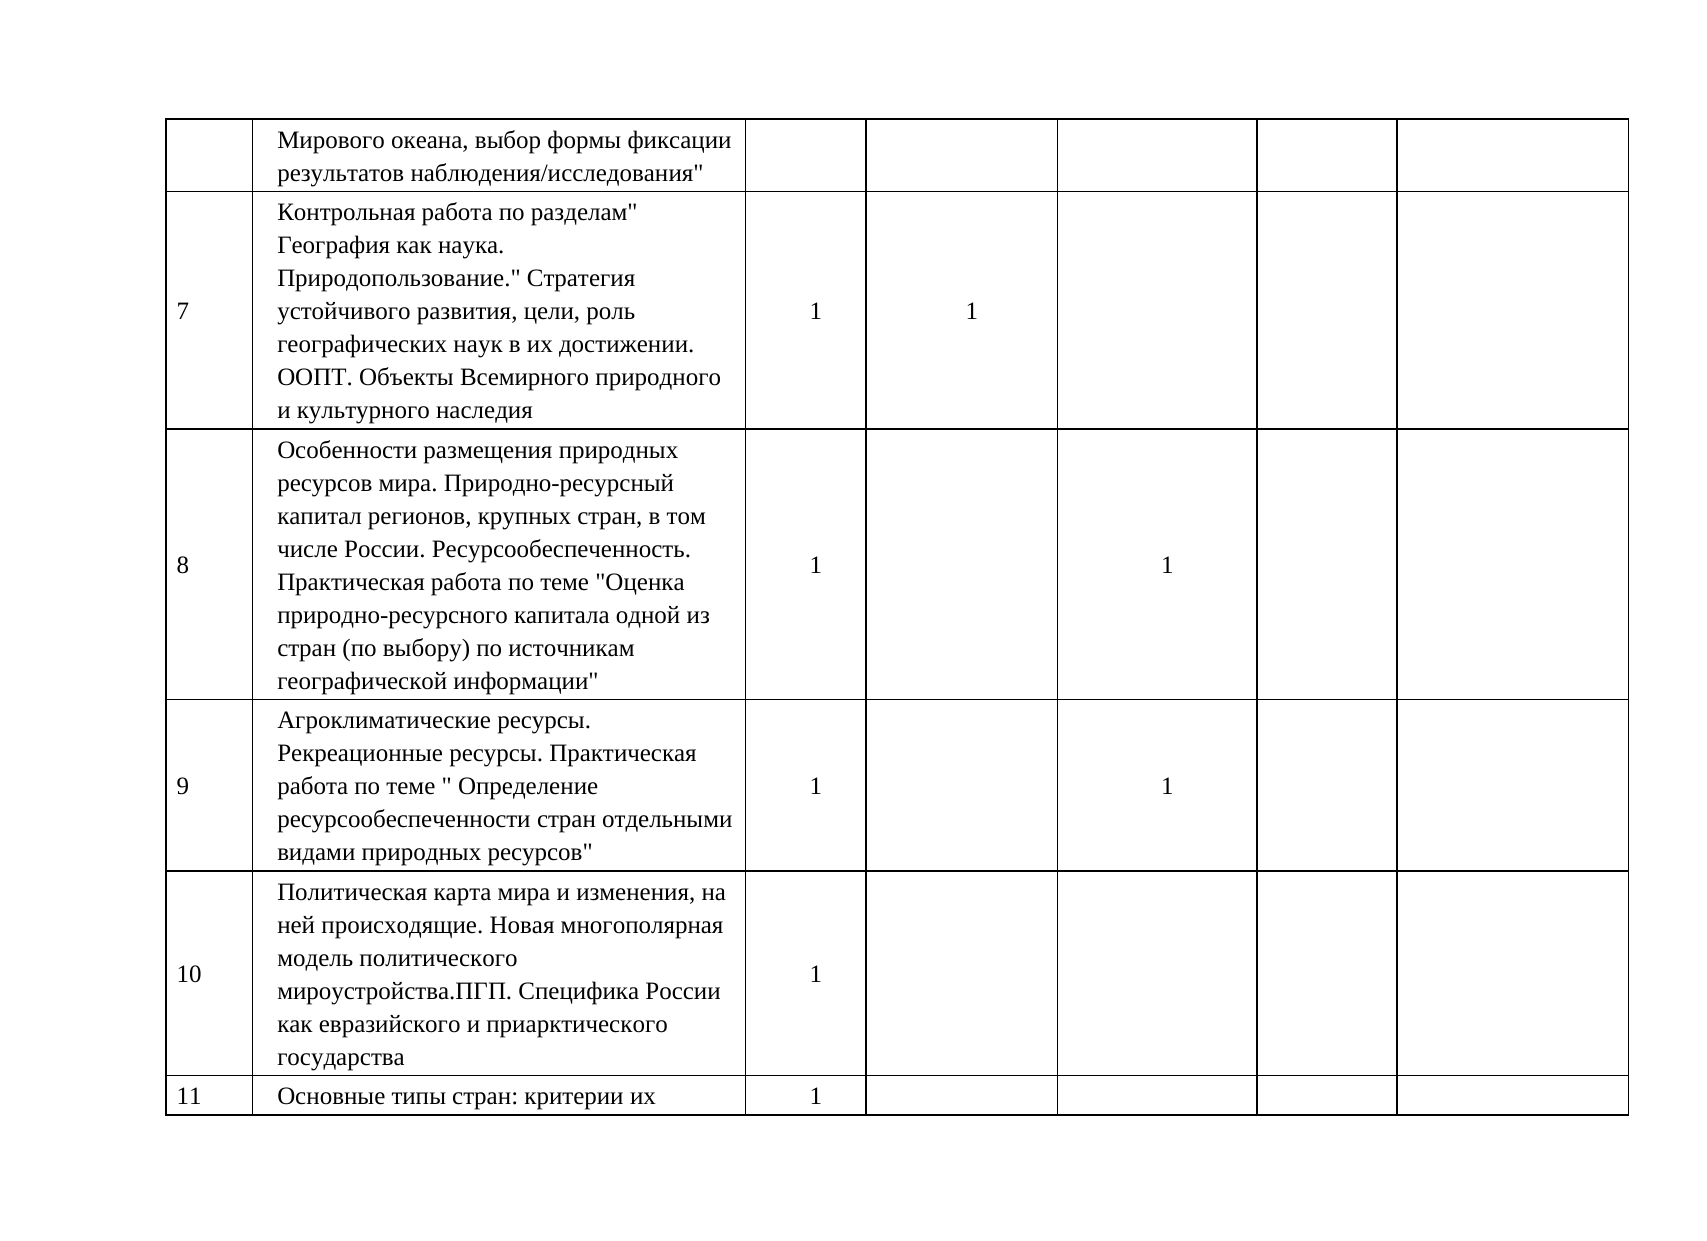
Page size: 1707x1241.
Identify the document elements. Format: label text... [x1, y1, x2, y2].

table_cell [1058, 872, 1256, 1074]
table_cell [1258, 430, 1396, 698]
table_cell [1398, 700, 1628, 870]
table_cell [867, 872, 1057, 1074]
table_cell 1 [746, 872, 865, 1074]
table_cell Агроклиматические ресурсы. Рекреационные ресурсы. Практическая работа по теме " Определение ресурсообеспеченности стран отдельными видами природных ресурсов" [253, 700, 745, 870]
table_cell [1058, 192, 1256, 428]
table_cell 1 [746, 700, 865, 870]
table_cell 1 [746, 192, 865, 428]
table_cell 8 [167, 430, 252, 698]
table_cell 10 [167, 872, 252, 1074]
table_cell [1398, 120, 1628, 191]
table_cell 1 [746, 120, 865, 191]
table_cell Особенности размещения природных ресурсов мира. Природно-ресурсный капитал регионов, крупных стран, в том числе России. Ресурсообеспеченность. Практическая работа по теме "Оценка природно-ресурсного капитала одной из стран (по выбору) по источникам географической информации" [253, 430, 745, 698]
table_cell 1 [746, 1076, 865, 1114]
table_cell Политическая карта мира и изменения, на ней происходящие. Новая многополярная модель политического мироустройства.ПГП. Специфика России как евразийского и приарктического государства [253, 872, 745, 1074]
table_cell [253, 1076, 745, 1114]
table_cell 1 [1058, 430, 1256, 698]
table_cell [1398, 1076, 1628, 1114]
table_cell 1 [1058, 700, 1256, 870]
table_cell [1258, 1076, 1396, 1114]
table_cell [1398, 192, 1628, 428]
table_cell [867, 700, 1057, 870]
table_cell 9 [167, 700, 252, 870]
table_cell [867, 120, 1057, 191]
table_cell [1398, 430, 1628, 698]
table_cell 1 [1058, 120, 1256, 191]
table_cell [867, 430, 1057, 698]
table_cell [867, 1076, 1057, 1114]
table_cell [1398, 872, 1628, 1074]
table_cell 7 [167, 192, 252, 428]
table_cell 1 [746, 430, 865, 698]
table_cell Контрольная работа по разделам" География как наука. Природопользование." Стратегия устойчивого развития, цели, роль географических наук в их достижении. ООПТ. Объекты Всемирного природного и культурного наследия [253, 192, 745, 428]
table_cell [1258, 192, 1396, 428]
table_cell [1258, 700, 1396, 870]
table_cell [1058, 1076, 1256, 1114]
table_cell 6 [167, 120, 252, 191]
table_cell [1258, 120, 1396, 191]
table_cell 11 [167, 1076, 252, 1114]
table_cell 1 [867, 192, 1057, 428]
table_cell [253, 120, 745, 191]
table_cell [1258, 872, 1396, 1074]
